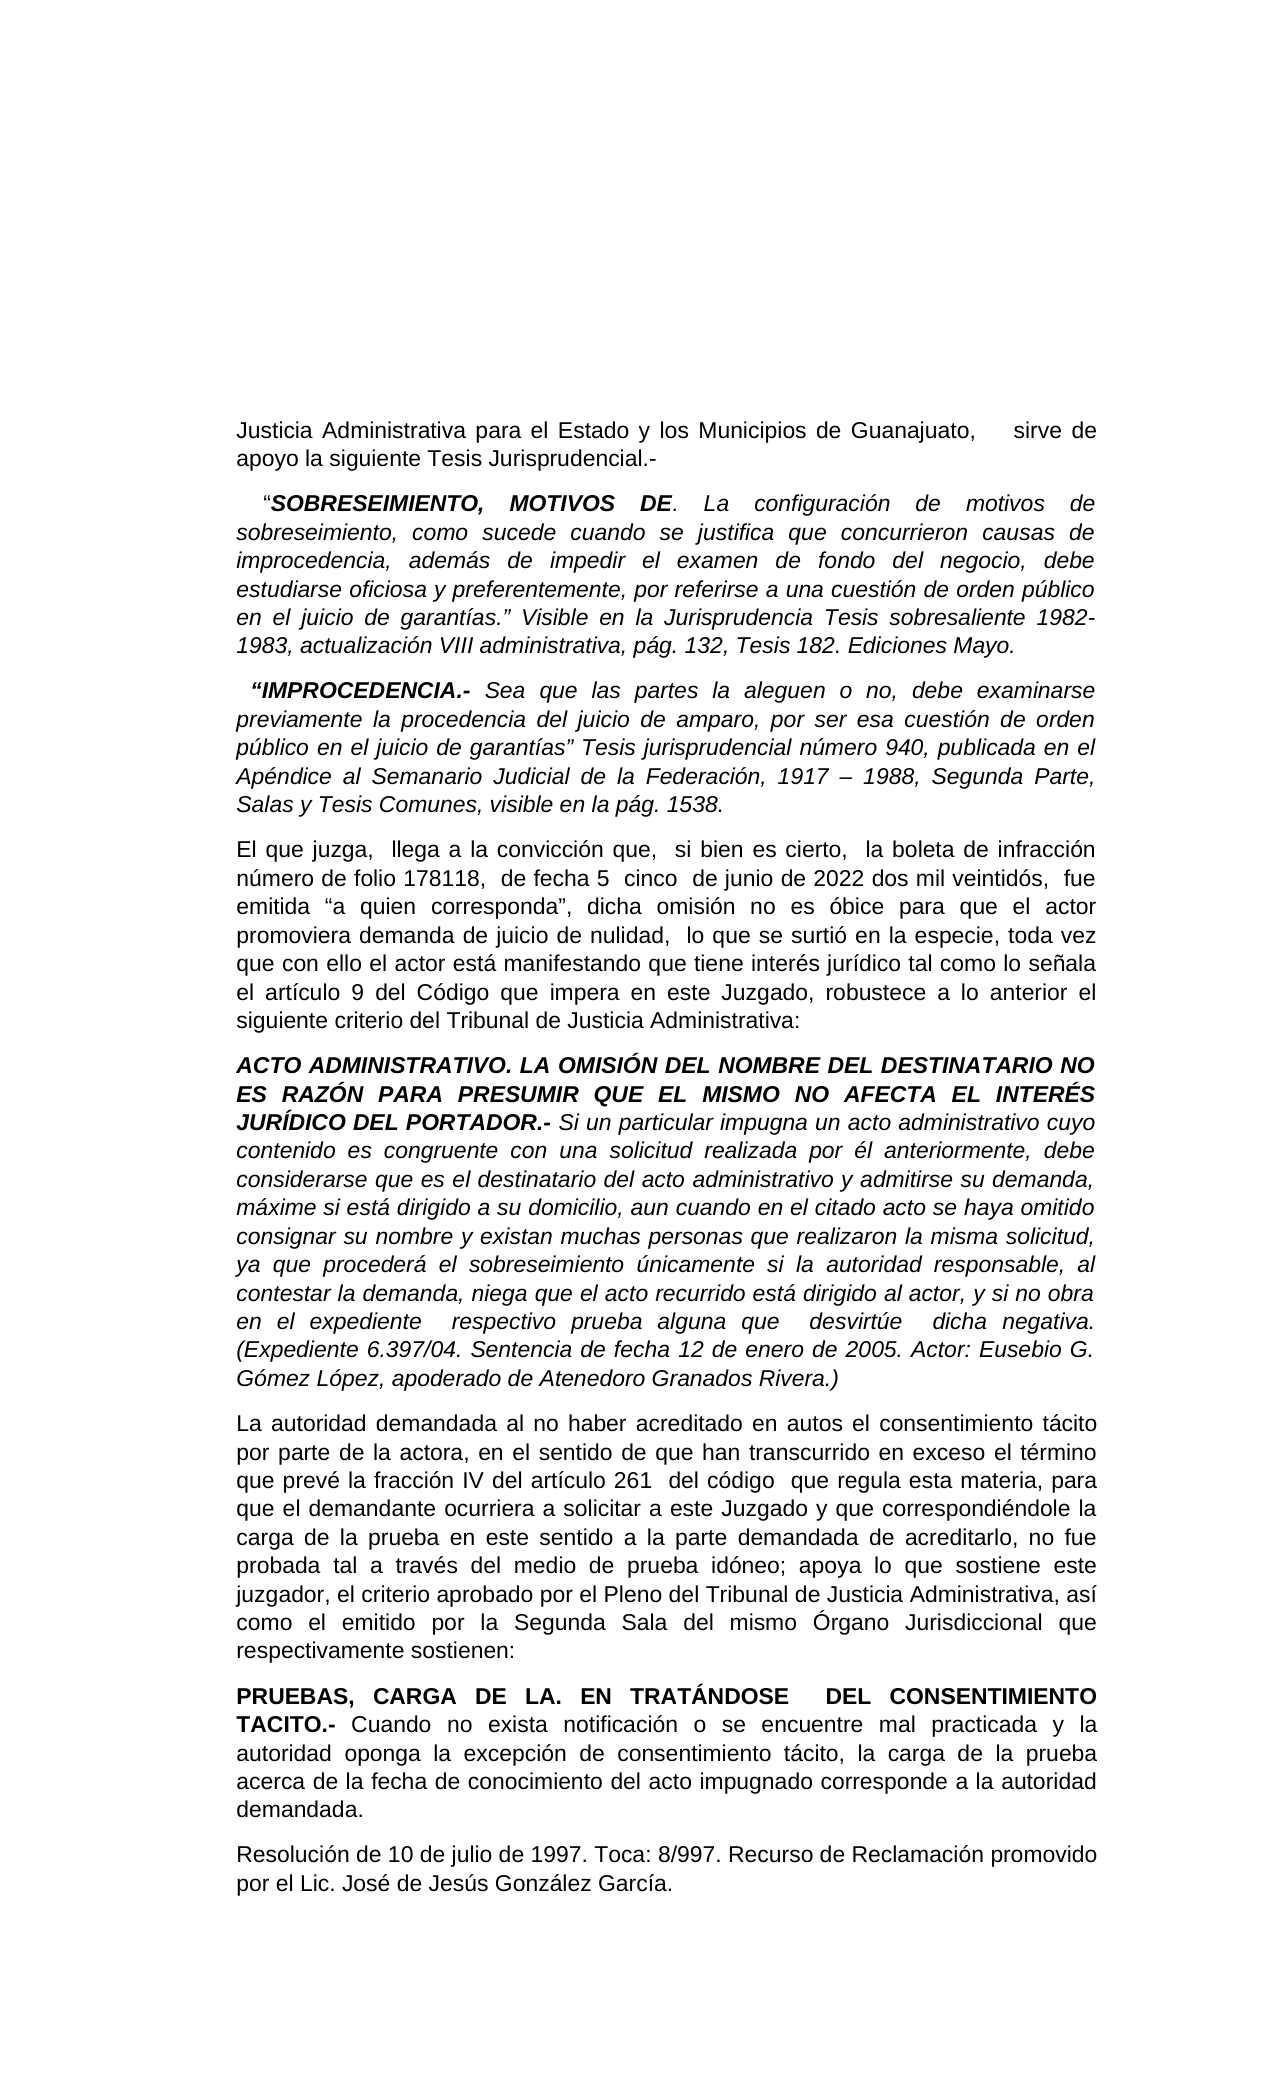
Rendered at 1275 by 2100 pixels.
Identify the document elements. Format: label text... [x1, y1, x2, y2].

text La autoridad demandada al no haber acreditado en autos el consentimiento tácito por parte de la actora, en el sentido de que han transcurrido en exceso el término que prevé la fracción IV del artículo 261 del código que regula esta materia, para que el demandante ocurriera a solicitar a este Juzgado y que correspondiéndole la carga de la prueba en este sentido a la parte demandada de acreditarlo, no fue probada tal a través del medio de prueba idóneo; apoya lo que sostiene este juzgador, el criterio aprobado por el Pleno del Tribunal de Justicia Administrativa, así como el emitido por la Segunda Sala del mismo Órgano Jurisdiccional que respectivamente sostienen: [236, 1410, 1098, 1664]
text “IMPROCEDENCIA.- Sea que las partes la aleguen o no, debe examinarse previamente la procedencia del juicio de amparo, por ser esa cuestión de orden público en el juicio de garantías” Tesis jurisprudencial número 940, publicada en el Apéndice al Semanario Judicial de la Federación, 1917 – 1988, Segunda Parte, Salas y Tesis Comunes, visible en la pág. 1538. [236, 677, 1098, 818]
text PRUEBAS, CARGA DE LA. EN TRATÁNDOSE DEL CONSENTIMIENTO TACITO.- Cuando no exista notificación o se encuentre mal practicada y la autoridad oponga la excepción de consentimiento tácito, la carga de la prueba acerca de la fecha de conocimiento del acto impugnado corresponde a la autoridad demandada. [236, 1683, 1098, 1823]
text El que juzga, llega a la convicción que, si bien es cierto, la boleta de infracción número de folio 178118, de fecha 5 cinco de junio de 2022 dos mil veintidós, fue emitida “a quien corresponda”, dicha omisión no es óbice para que el actor promoviera demanda de juicio de nulidad, lo que se surtió en la especie, toda vez que con ello el actor está manifestando que tiene interés jurídico tal como lo señala el artículo 9 del Código que impera en este Juzgado, robustece a lo anterior el siguiente criterio del Tribunal de Justicia Administrativa: [236, 836, 1098, 1033]
text ACTO ADMINISTRATIVO. LA OMISIÓN DEL NOMBRE DEL DESTINATARIO NO ES RAZÓN PARA PRESUMIR QUE EL MISMO NO AFECTA EL INTERÉS JURÍDICO DEL PORTADOR.- Si un particular impugna un acto administrativo cuyo contenido es congruente con una solicitud realizada por él anteriormente, debe considerarse que es el destinatario del acto administrativo y admitirse su demanda, máxime si está dirigido a su domicilio, aun cuando en el citado acto se haya omitido consignar su nombre y existan muchas personas que realizaron la misma solicitud, ya que procederá el sobreseimiento únicamente si la autoridad responsable, al contestar la demanda, niega que el acto recurrido está dirigido al actor, y si no obra en el expediente respectivo prueba alguna que desvirtúe dicha negativa. (Expediente 6.397/04. Sentencia de fecha 12 de enero de 2005. Actor: Eusebio G. Gómez López, apoderado de Atenedoro Granados Rivera.) [236, 1052, 1098, 1391]
text “SOBRESEIMIENTO, MOTIVOS DE. La configuración de motivos de sobreseimiento, como sucede cuando se justifica que concurrieron causas de improcedencia, además de impedir el examen de fondo del negocio, debe estudiarse oficiosa y preferentemente, por referirse a una cuestión de orden público en el juicio de garantías.” Visible en la Jurisprudencia Tesis sobresaliente 1982-1983, actualización VIII administrativa, pág. 132, Tesis 182. Ediciones Mayo. [236, 490, 1098, 659]
text Resolución de 10 de julio de 1997. Toca: 8/997. Recurso de Reclamación promovido por el Lic. José de Jesús González García. [236, 1841, 1098, 1896]
text Justicia Administrativa para el Estado y los Municipios de Guanajuato, sirve de apoyo la siguiente Tesis Jurisprudencial.- [236, 417, 1098, 471]
